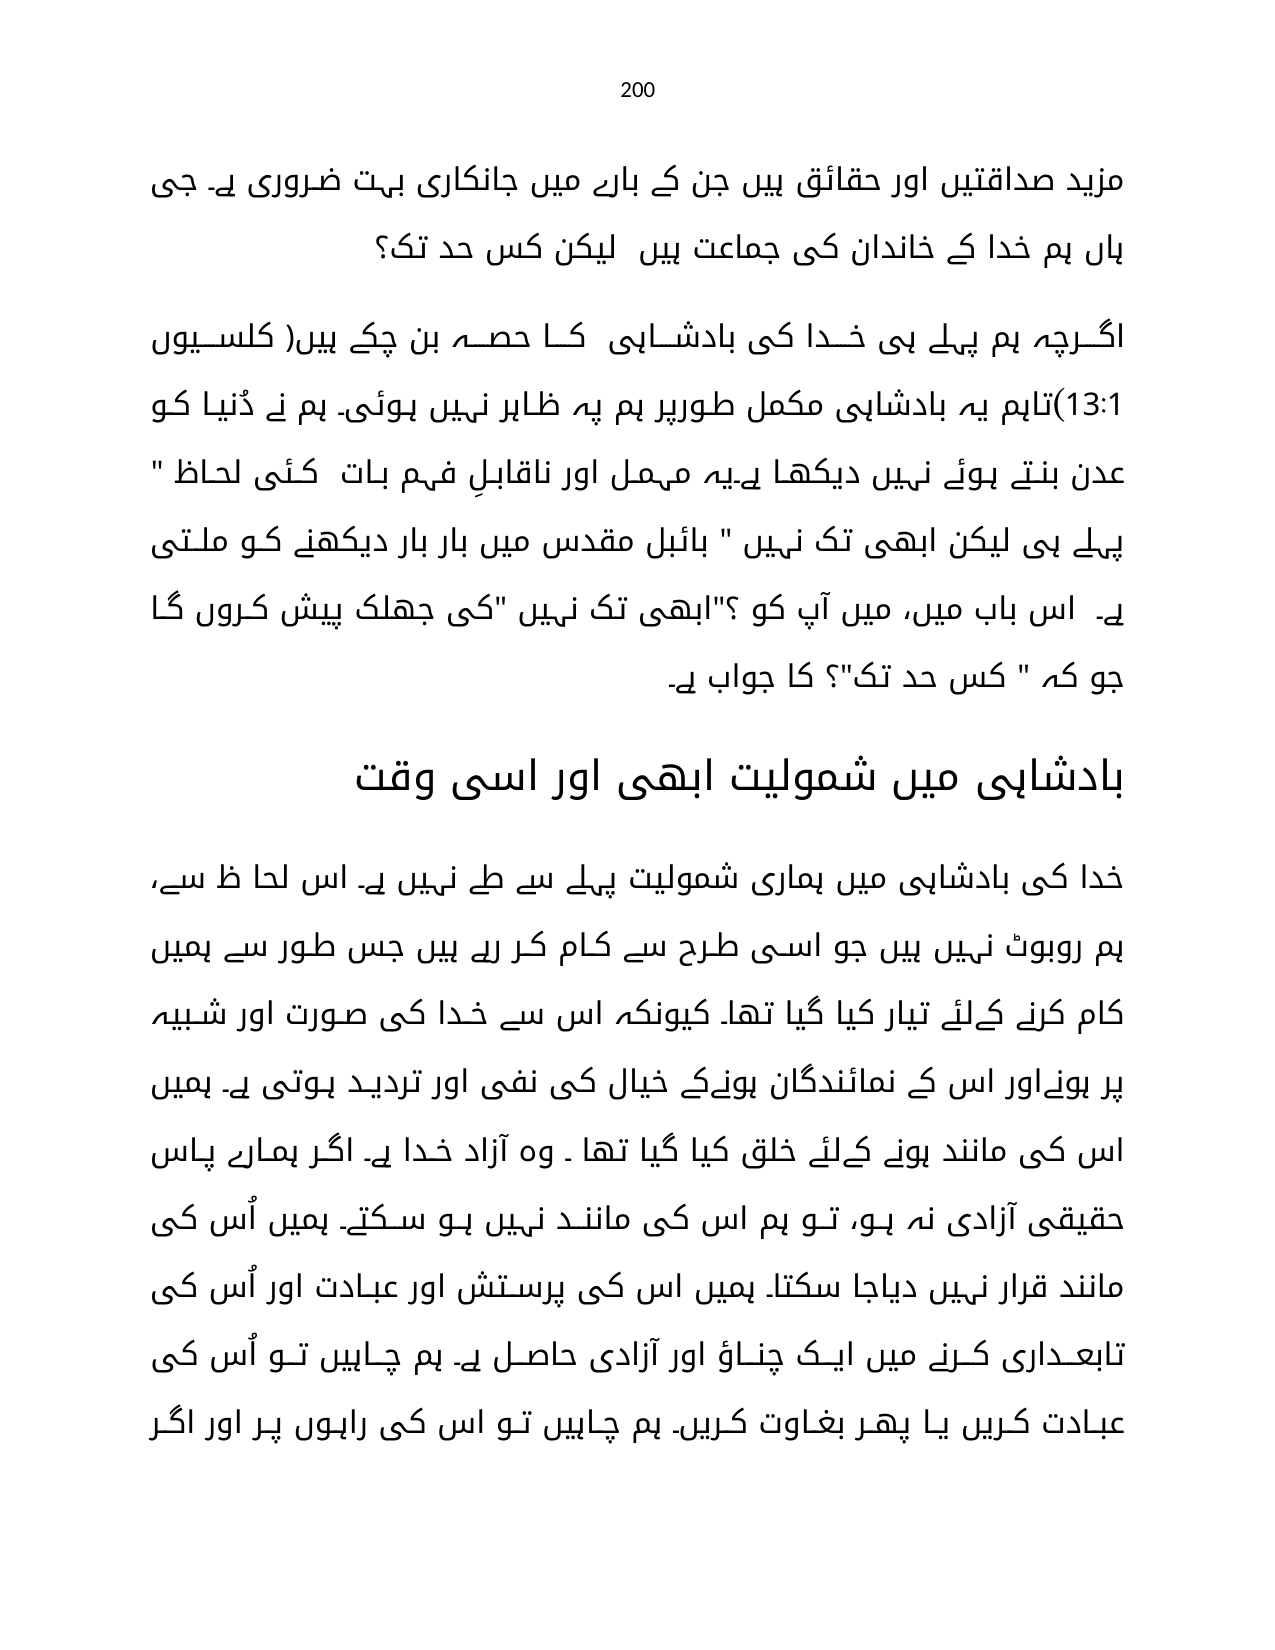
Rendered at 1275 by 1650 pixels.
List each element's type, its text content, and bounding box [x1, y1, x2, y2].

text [150, 848, 1125, 1453]
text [150, 150, 1125, 277]
text اگرچہ ہم پہلے ہی خدا کی بادشاہی کا حصہ بن چکے ہیں( کلسیوں 13:1)تاہم یہ بادشاہی مکمل طورپر ہم پہ ظاہر نہیں ہوئی۔ ہم نے دُنیا کو عدن بنتے ہوئے نہیں دیکھا ہے۔یہ مہمل اور ناقابلِ فہم بات کئی لحاظ " پہلے ہی لیکن ابھی تک نہیں " بائبل مقدس میں بار بار دیکھنے کو ملتی ہے۔ اس باب میں، میں آپ کو ؟"ابھی تک نہیں "کی جھلک پیش کروں گا جو کہ " کس حد تک"؟ کا جواب ہے۔ [150, 307, 1125, 707]
text بادشاہی میں شمولیت ابھی اور اسی وقت [150, 737, 1125, 816]
